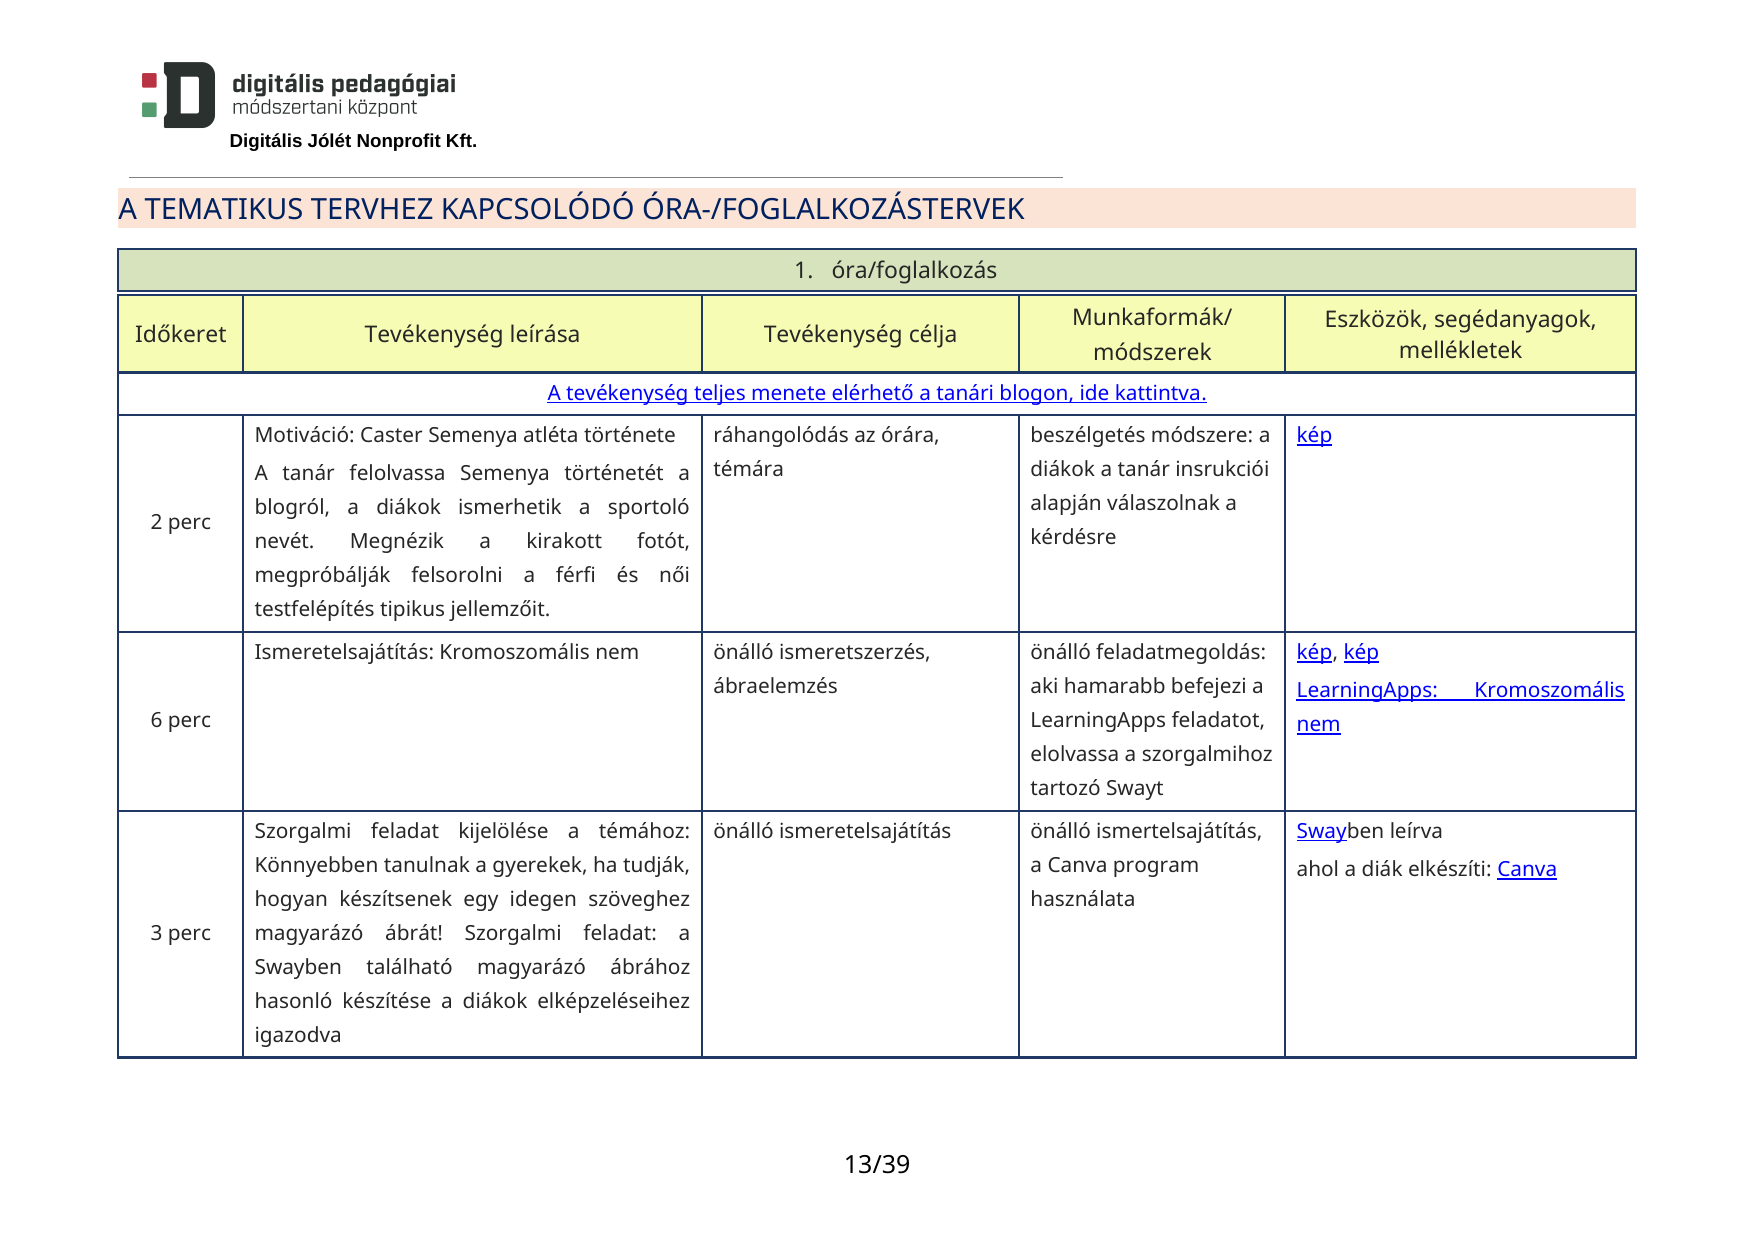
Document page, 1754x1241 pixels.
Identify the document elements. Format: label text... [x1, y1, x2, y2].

table_header Tevékenység leírása [244, 296, 701, 371]
table_cell A tevékenység teljes menete elérhető a tanári blogon, ide kattintva. [119, 374, 1635, 414]
table_cell Motiváció: Caster Semenya atléta története A tanár felolvassa Semenya történetét a blogról, a diákok ismerhetik a sportoló nevét. Megnézik a kirakott fotót, megpróbálják felsorolni a férfi és női testfelépítés tipikus jellemzőit. [244, 416, 701, 631]
table_header Munkaformák/ módszerek [1020, 296, 1284, 371]
text A TEMATIKUS TERVHEZ KAPCSOLÓDÓ ÓRA-/FOGLALKOZÁSTERVEK [118, 188, 1636, 228]
table_header óra/foglalkozás [119, 250, 1635, 290]
table_cell Ismeretelsajátítás: Kromoszomális nem [244, 633, 701, 809]
picture [140, 59, 458, 130]
table_cell Swayben leírva ahol a diák elkészíti: Canva [1286, 812, 1635, 1056]
table_cell Szorgalmi feladat kijelölése a témához: Könnyebben tanulnak a gyerekek, ha tudják, hogyan készítsenek egy idegen szöveghez magyarázó ábrát! Szorgalmi feladat: a Swayben található magyarázó ábrához hasonló készítése a diákok elképzeléseihez igazodva [244, 812, 701, 1056]
table_cell 3 perc [119, 812, 242, 1056]
table_cell ráhangolódás az órára, témára [703, 416, 1018, 631]
table_cell önálló feladatmegoldás: aki hamarabb befejezi a LearningApps feladatot, elolvassa a szorgalmihoz tartozó Swayt [1020, 633, 1284, 809]
table_header Tevékenység célja [703, 296, 1018, 371]
table_cell kép [1286, 416, 1635, 631]
table_cell önálló ismeretelsajátítás [703, 812, 1018, 1056]
table_cell 2 perc [119, 416, 242, 631]
table_cell kép, kép LearningApps: Kromoszomális nem [1286, 633, 1635, 809]
table_header Eszközök, segédanyagok, mellékletek [1286, 296, 1635, 371]
table_cell beszélgetés módszere: a diákok a tanár insrukciói alapján válaszolnak a kérdésre [1020, 416, 1284, 631]
table_header Időkeret [119, 296, 242, 371]
table_cell önálló ismertelsajátítás, a Canva program használata [1020, 812, 1284, 1056]
table_cell 6 perc [119, 633, 242, 809]
table_cell önálló ismeretszerzés, ábraelemzés [703, 633, 1018, 809]
